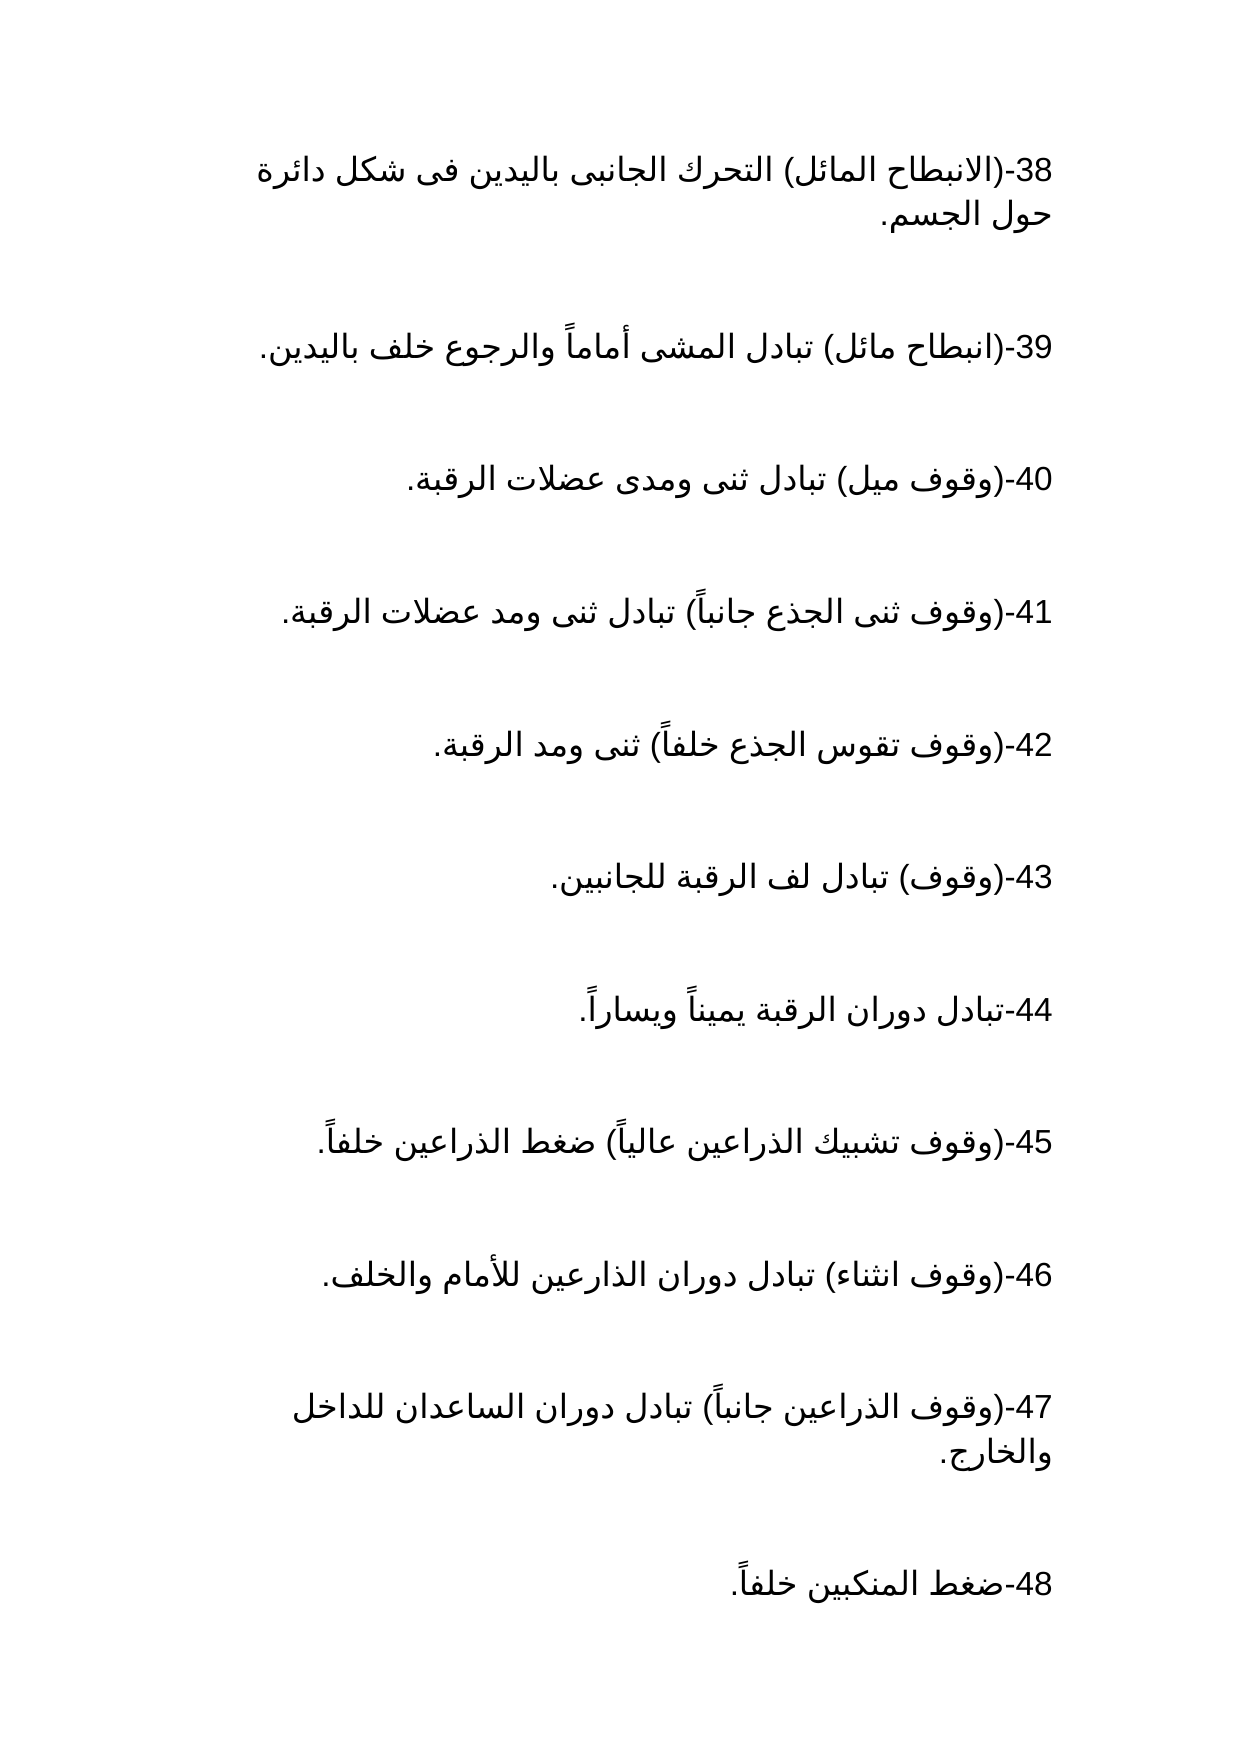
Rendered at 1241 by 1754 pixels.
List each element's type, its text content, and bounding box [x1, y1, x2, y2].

text 46-(وقوف انثناء) تبادل دوران الذارعين للأمام والخلف. [187, 1255, 1053, 1293]
text 42-(وقوف تقوس الجذع خلفاً) ثنى ومد الرقبة. [187, 724, 1053, 763]
text 39-(انبطاح مائل) تبادل المشى أماماً والرجوع خلف باليدين. [187, 327, 1053, 365]
text 41-(وقوف ثنى الجذع جانباً) تبادل ثنى ومد عضلات الرقبة. [187, 592, 1053, 630]
text 43-(وقوف) تبادل لف الرقبة للجانبين. [187, 857, 1053, 896]
text 44-تبادل دوران الرقبة يميناً ويساراً. [187, 990, 1053, 1028]
text 40-(وقوف ميل) تبادل ثنى ومدى عضلات الرقبة. [187, 459, 1053, 498]
text 45-(وقوف تشبيك الذراعين عالياً) ضغط الذراعين خلفاً. [187, 1122, 1053, 1161]
text 47-(وقوف الذراعين جانباً) تبادل دوران الساعدان للداخل والخارج. [187, 1388, 1053, 1470]
text 38-(الانبطاح المائل) التحرك الجانبى باليدين فى شكل دائرة حول الجسم. [187, 150, 1053, 233]
text 48-ضغط المنكبين خلفاً. [187, 1564, 1053, 1603]
